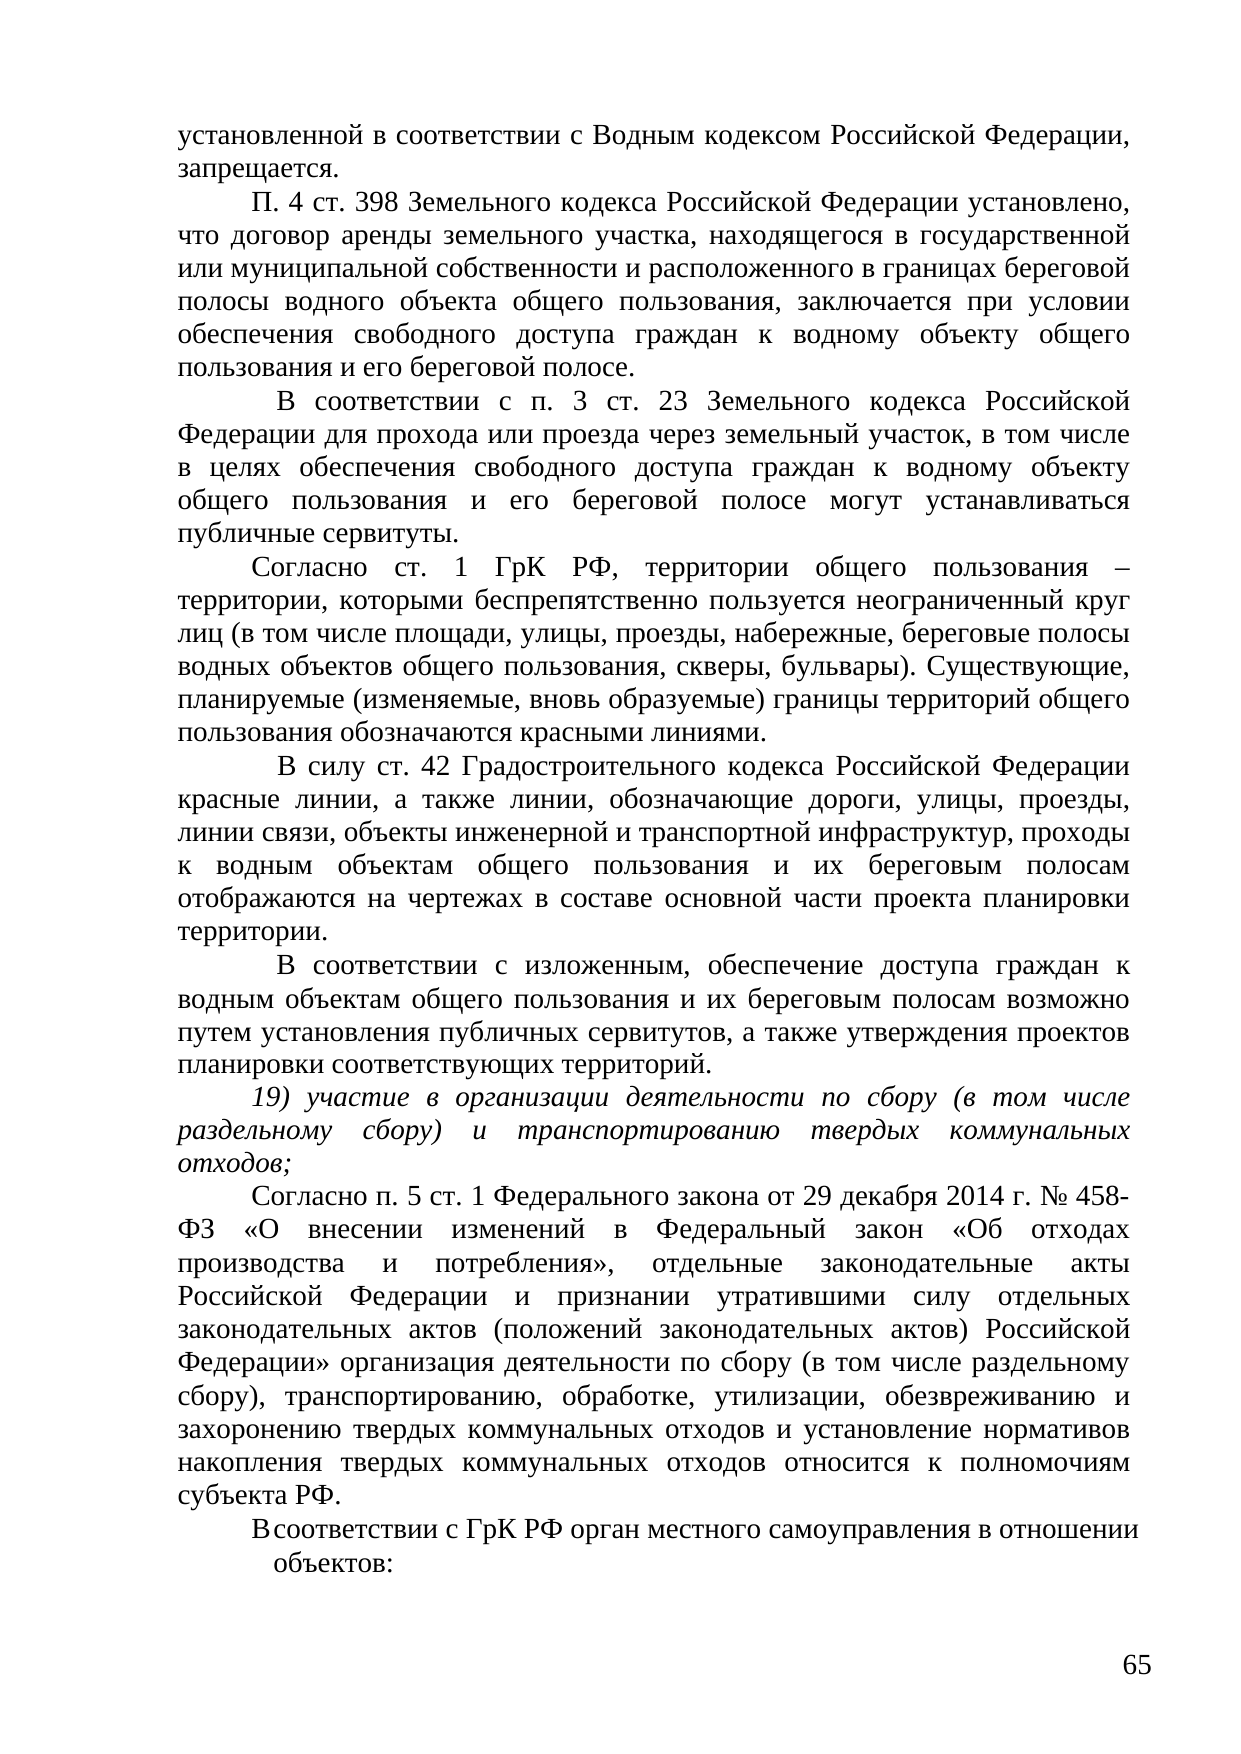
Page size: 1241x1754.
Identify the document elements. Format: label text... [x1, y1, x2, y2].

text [177, 118, 1131, 184]
text 19) участие в организации деятельности по сбору (в том числе раздельному сбору) и транспортированию твердых коммунальных отходов; [177, 1080, 1131, 1179]
text В силу ст. 42 Градостроительного кодекса Российской Федерации красные линии, а также линии, обозначающие дороги, улицы, проезды, линии связи, объекты инженерной и транспортной инфраструктур, проходы к водным объектам общего пользования и их береговым полосам отображаются на чертежах в составе основной части проекта планировки территории. [177, 749, 1131, 947]
text Согласно ст. 1 ГрК РФ, территории общего пользования – территории, которыми беспрепятственно пользуется неограниченный круг лиц (в том числе площади, улицы, проезды, набережные, береговые полосы водных объектов общего пользования, скверы, бульвары). Существующие, планируемые (изменяемые, вновь образуемые) границы территорий общего пользования обозначаются красными линиями. [177, 550, 1131, 748]
list соответствии с ГрК РФ орган местного самоуправления в отношении объектов: [251, 1512, 1152, 1579]
text В соответствии с изложенным, обеспечение доступа граждан к водным объектам общего пользования и их береговым полосам возможно путем установления публичных сервитутов, а также утверждения проектов планировки соответствующих территорий. [177, 948, 1131, 1080]
text Согласно п. 5 ст. 1 Федерального закона от 29 декабря 2014 г. № 458-ФЗ «О внесении изменений в Федеральный закон «Об отходах производства и потребления», отдельные законодательные акты Российской Федерации и признании утратившими силу отдельных законодательных актов (положений законодательных актов) Российской Федерации» организация деятельности по сбору (в том числе раздельному сбору), транспортированию, обработке, утилизации, обезвреживанию и захоронению твердых коммунальных отходов и установление нормативов накопления твердых коммунальных отходов относится к полномочиям субъекта РФ. [177, 1179, 1131, 1511]
text В соответствии с п. 3 ст. 23 Земельного кодекса Российской Федерации для прохода или проезда через земельный участок, в том числе в целях обеспечения свободного доступа граждан к водному объекту общего пользования и его береговой полосе могут устанавливаться публичные сервитуты. [177, 384, 1131, 549]
text П. 4 ст. 398 Земельного кодекса Российской Федерации установлено, что договор аренды земельного участка, находящегося в государственной или муниципальной собственности и расположенного в границах береговой полосы водного объекта общего пользования, заключается при условии обеспечения свободного доступа граждан к водному объекту общего пользования и его береговой полосе. [177, 185, 1131, 383]
